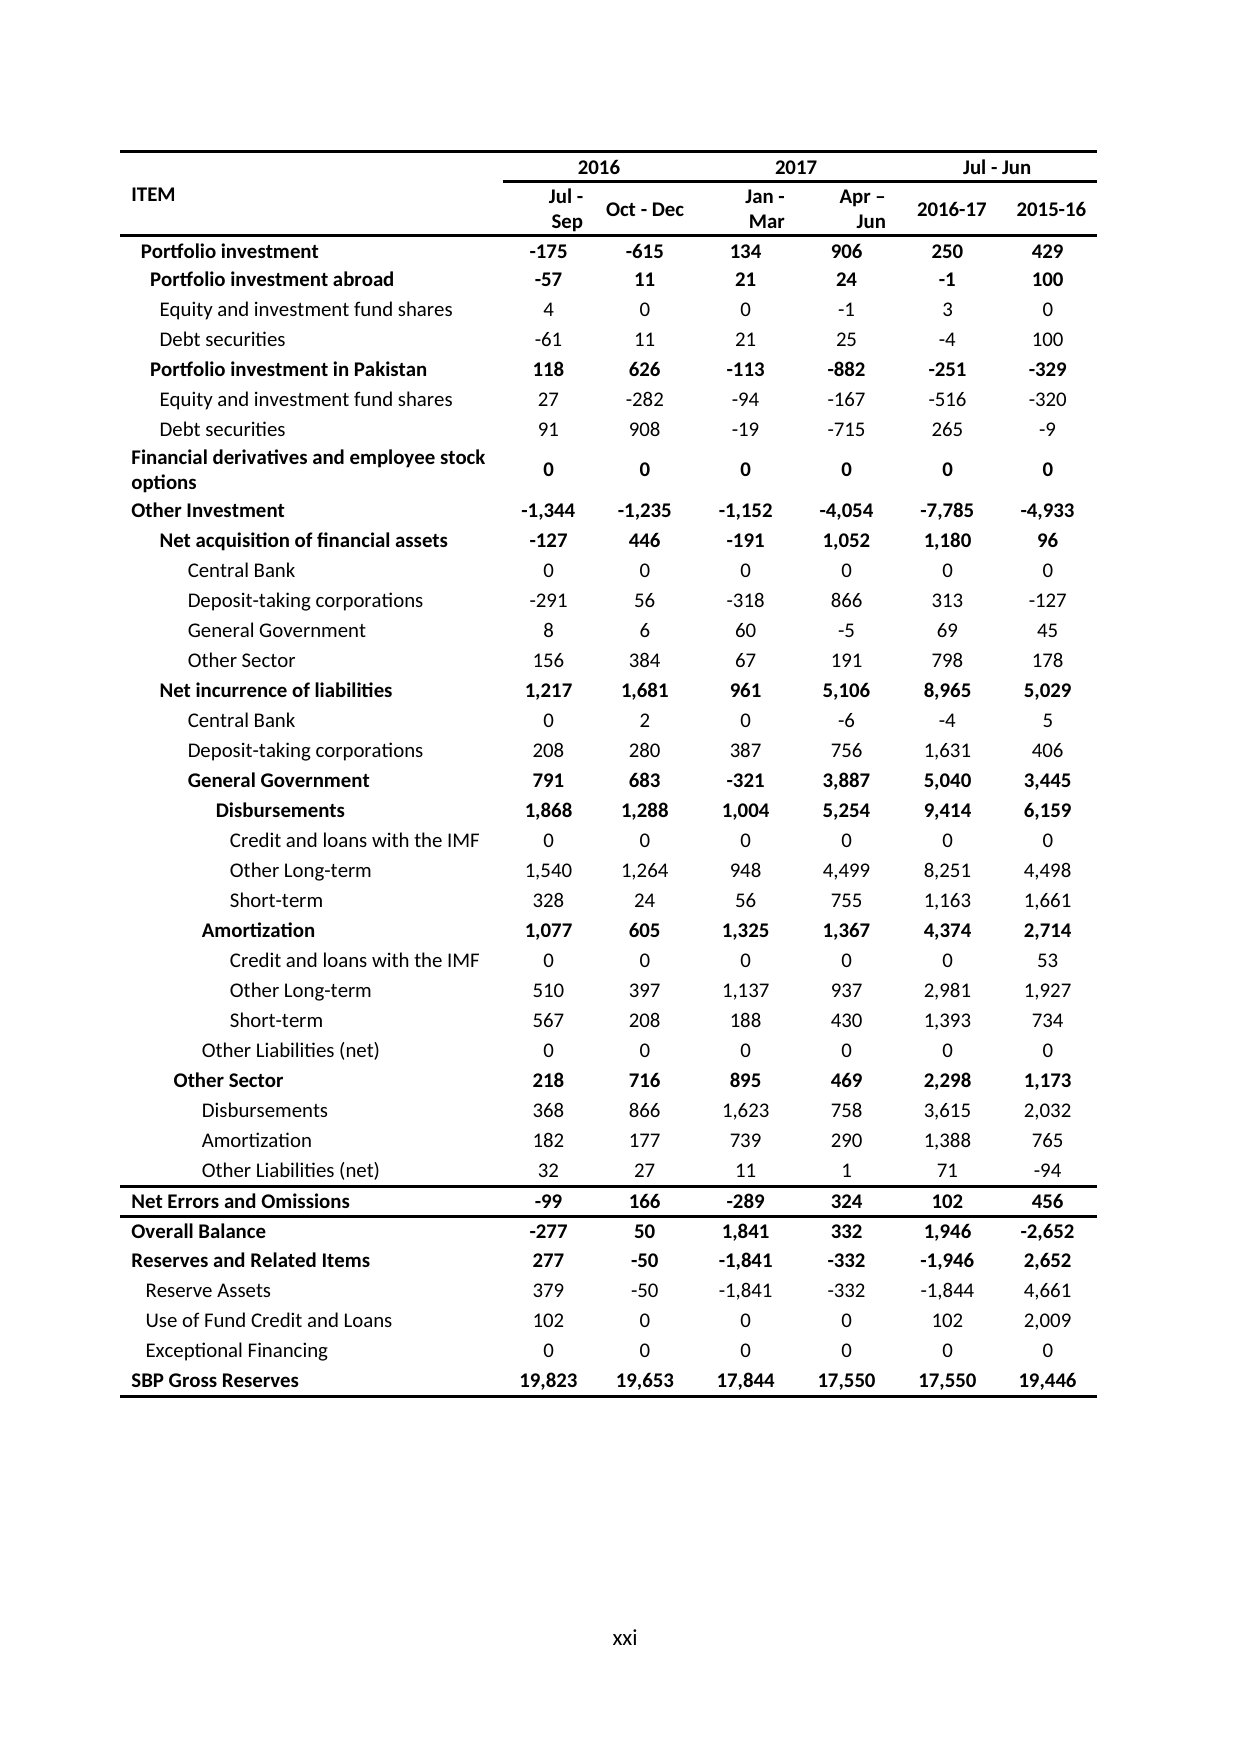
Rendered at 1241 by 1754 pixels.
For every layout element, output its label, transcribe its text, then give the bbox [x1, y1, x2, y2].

table_cell 53 [998, 945, 1097, 975]
table_cell -1 [897, 264, 998, 294]
table_cell 324 [796, 1188, 897, 1215]
table_cell 0 [695, 945, 796, 975]
table_cell 5,040 [897, 765, 998, 795]
table_cell 24 [796, 264, 897, 294]
table_cell 0 [695, 1035, 796, 1065]
table_cell 0 [695, 825, 796, 855]
table_cell 716 [594, 1065, 695, 1095]
table_cell 2 [594, 705, 695, 735]
table_cell 4,374 [897, 915, 998, 945]
table_cell -57 [503, 264, 594, 294]
table_cell 791 [503, 765, 594, 795]
table_cell -127 [503, 525, 594, 555]
table_cell 0 [796, 1335, 897, 1365]
table_cell -94 [695, 384, 796, 414]
table_cell 280 [594, 735, 695, 765]
table_cell 313 [897, 585, 998, 615]
table_cell Exceptional Financing [120, 1335, 502, 1365]
table_cell 17,844 [695, 1365, 796, 1395]
table_cell Disbursements [120, 1095, 502, 1125]
table_cell 21 [695, 264, 796, 294]
table_cell 0 [695, 1305, 796, 1335]
table_cell Reserves and Related Items [120, 1245, 502, 1275]
table_cell 19,823 [503, 1365, 594, 1395]
table_cell 69 [897, 615, 998, 645]
table_cell 60 [695, 615, 796, 645]
table_cell Credit and loans with the IMF [120, 945, 502, 975]
table_cell 0 [897, 825, 998, 855]
table_cell SBP Gross Reserves [120, 1365, 502, 1395]
table_cell 21 [695, 324, 796, 354]
table_cell 100 [998, 264, 1097, 294]
table_cell 406 [998, 735, 1097, 765]
table_cell 948 [695, 855, 796, 885]
table_cell 177 [594, 1125, 695, 1155]
table_cell 1,173 [998, 1065, 1097, 1095]
table_cell 379 [503, 1275, 594, 1305]
table_cell Disbursements [120, 795, 502, 825]
table_cell Credit and loans with the IMF [120, 825, 502, 855]
table_cell 56 [695, 885, 796, 915]
table_cell 91 [503, 414, 594, 444]
table_cell 1,623 [695, 1095, 796, 1125]
table_cell -1,841 [695, 1245, 796, 1275]
table_cell 96 [998, 525, 1097, 555]
table_cell Equity and investment fund shares [120, 294, 502, 324]
table_cell 2,032 [998, 1095, 1097, 1125]
table_cell -50 [594, 1245, 695, 1275]
table_cell -61 [503, 324, 594, 354]
table_cell -1 [796, 294, 897, 324]
table_cell 683 [594, 765, 695, 795]
table_cell -19 [695, 414, 796, 444]
table_cell 265 [897, 414, 998, 444]
table_cell 32 [503, 1155, 594, 1185]
table_cell 937 [796, 975, 897, 1005]
table_cell 0 [594, 444, 695, 495]
table_cell 895 [695, 1065, 796, 1095]
table_cell Oct - Dec [594, 183, 695, 234]
table_cell 1,288 [594, 795, 695, 825]
table_cell Short-term [120, 885, 502, 915]
table_cell 134 [695, 237, 796, 264]
table_cell 1,367 [796, 915, 897, 945]
table_cell 0 [897, 1335, 998, 1365]
table_cell 0 [998, 1335, 1097, 1365]
table_cell 387 [695, 735, 796, 765]
table_cell 866 [594, 1095, 695, 1125]
table_cell 0 [695, 705, 796, 735]
table_cell 2,652 [998, 1245, 1097, 1275]
table_cell 1,163 [897, 885, 998, 915]
table_cell -251 [897, 354, 998, 384]
table_cell 118 [503, 354, 594, 384]
table_cell 2,714 [998, 915, 1097, 945]
table_cell 11 [594, 324, 695, 354]
table_cell 0 [503, 1335, 594, 1365]
table_cell -4,054 [796, 495, 897, 525]
table_cell 397 [594, 975, 695, 1005]
table_cell 100 [998, 324, 1097, 354]
table_cell Other Long-term [120, 855, 502, 885]
table_cell 11 [594, 264, 695, 294]
table_cell 3 [897, 294, 998, 324]
table_cell 4,498 [998, 855, 1097, 885]
table_cell 1,180 [897, 525, 998, 555]
table_cell 67 [695, 645, 796, 675]
table_cell 0 [594, 825, 695, 855]
table_cell 56 [594, 585, 695, 615]
table_cell 277 [503, 1245, 594, 1275]
table_cell 0 [998, 294, 1097, 324]
table_cell 1,052 [796, 525, 897, 555]
table_cell 71 [897, 1155, 998, 1185]
table_cell 5,029 [998, 675, 1097, 705]
table_cell 1,631 [897, 735, 998, 765]
table_cell 102 [503, 1305, 594, 1335]
table_cell 4,661 [998, 1275, 1097, 1305]
table_cell Portfolio investment [120, 237, 502, 264]
table_cell 3,887 [796, 765, 897, 795]
table_cell -7,785 [897, 495, 998, 525]
table_cell 182 [503, 1125, 594, 1155]
table_cell -2,652 [998, 1218, 1097, 1245]
table_cell -277 [503, 1218, 594, 1245]
table_cell 0 [796, 444, 897, 495]
table_cell Other Sector [120, 645, 502, 675]
table_cell -282 [594, 384, 695, 414]
table_cell Amortization [120, 915, 502, 945]
table_cell 0 [695, 294, 796, 324]
table_cell 3,615 [897, 1095, 998, 1125]
table_cell 166 [594, 1188, 695, 1215]
table_cell 0 [897, 1035, 998, 1065]
table_cell -1,946 [897, 1245, 998, 1275]
table_cell Net incurrence of liabilities [120, 675, 502, 705]
table_cell 1,540 [503, 855, 594, 885]
table_cell 1,661 [998, 885, 1097, 915]
table_cell 0 [695, 444, 796, 495]
table_cell 290 [796, 1125, 897, 1155]
table_cell 102 [897, 1188, 998, 1215]
table_cell 45 [998, 615, 1097, 645]
table_cell 3,445 [998, 765, 1097, 795]
table_cell -1,844 [897, 1275, 998, 1305]
table_cell 1,868 [503, 795, 594, 825]
table_cell 24 [594, 885, 695, 915]
table_cell 0 [503, 945, 594, 975]
table_cell 0 [594, 294, 695, 324]
table_cell 9,414 [897, 795, 998, 825]
table_cell 567 [503, 1005, 594, 1035]
table_cell 208 [594, 1005, 695, 1035]
table_cell 328 [503, 885, 594, 915]
table_cell -289 [695, 1188, 796, 1215]
table_cell 8,965 [897, 675, 998, 705]
table_cell -320 [998, 384, 1097, 414]
table_cell -1,841 [695, 1275, 796, 1305]
table_cell 0 [503, 825, 594, 855]
table_cell Jan - Mar [695, 183, 796, 234]
table_cell 8 [503, 615, 594, 645]
table_cell -321 [695, 765, 796, 795]
table_cell -5 [796, 615, 897, 645]
table_cell Central Bank [120, 555, 502, 585]
table_header ITEM [120, 153, 502, 234]
table_cell 2016-17 [897, 183, 998, 234]
table_cell 0 [594, 555, 695, 585]
table_cell 0 [796, 1035, 897, 1065]
table_cell 0 [796, 825, 897, 855]
table_cell 5 [998, 705, 1097, 735]
table_cell 798 [897, 645, 998, 675]
table_cell 0 [503, 555, 594, 585]
table_cell 0 [503, 444, 594, 495]
table_cell -291 [503, 585, 594, 615]
table_cell 0 [796, 1305, 897, 1335]
table_cell -9 [998, 414, 1097, 444]
table_cell 4 [503, 294, 594, 324]
table_cell 27 [503, 384, 594, 414]
table_cell -191 [695, 525, 796, 555]
table_cell 734 [998, 1005, 1097, 1035]
table_cell -127 [998, 585, 1097, 615]
table_cell Debt securities [120, 414, 502, 444]
table_header Jul - Jun [897, 153, 1097, 180]
table_cell 27 [594, 1155, 695, 1185]
table_cell 961 [695, 675, 796, 705]
table_cell 1,388 [897, 1125, 998, 1155]
table_cell 0 [594, 945, 695, 975]
table_cell Net Errors and Omissions [120, 1188, 502, 1215]
table_cell -1,235 [594, 495, 695, 525]
table_cell Other Investment [120, 495, 502, 525]
table_header 2017 [695, 153, 897, 180]
table_cell Reserve Assets [120, 1275, 502, 1305]
table_cell 11 [695, 1155, 796, 1185]
table_cell -329 [998, 354, 1097, 384]
table_cell 17,550 [796, 1365, 897, 1395]
table_cell 456 [998, 1188, 1097, 1215]
table_cell 156 [503, 645, 594, 675]
table_cell General Government [120, 615, 502, 645]
table_cell 1,927 [998, 975, 1097, 1005]
table_cell Apr – Jun [796, 183, 897, 234]
table_cell -1,344 [503, 495, 594, 525]
table_cell 5,106 [796, 675, 897, 705]
table_cell 102 [897, 1305, 998, 1335]
table_cell 1,264 [594, 855, 695, 885]
table_cell 368 [503, 1095, 594, 1125]
table_cell 605 [594, 915, 695, 945]
table_cell 469 [796, 1065, 897, 1095]
table_cell 6,159 [998, 795, 1097, 825]
table_cell 1,681 [594, 675, 695, 705]
table_cell 430 [796, 1005, 897, 1035]
table_cell Jul - Sep [503, 183, 594, 234]
table_cell Amortization [120, 1125, 502, 1155]
table_cell 429 [998, 237, 1097, 264]
table_cell 188 [695, 1005, 796, 1035]
table_cell 8,251 [897, 855, 998, 885]
table_cell 0 [897, 444, 998, 495]
table_cell Debt securities [120, 324, 502, 354]
table_cell 25 [796, 324, 897, 354]
table_cell -4 [897, 324, 998, 354]
table_cell 0 [796, 555, 897, 585]
table_cell 1,946 [897, 1218, 998, 1245]
table_cell -113 [695, 354, 796, 384]
table_cell 1,004 [695, 795, 796, 825]
table_cell -615 [594, 237, 695, 264]
table_cell -6 [796, 705, 897, 735]
table_cell 384 [594, 645, 695, 675]
table_cell Portfolio investment abroad [120, 264, 502, 294]
table_cell Net acquisition of financial assets [120, 525, 502, 555]
table_cell 510 [503, 975, 594, 1005]
table_cell -715 [796, 414, 897, 444]
table_cell Other Sector [120, 1065, 502, 1095]
table_cell 19,653 [594, 1365, 695, 1395]
table_cell 765 [998, 1125, 1097, 1155]
table_cell 2,298 [897, 1065, 998, 1095]
table_cell 0 [796, 945, 897, 975]
table_cell 0 [594, 1035, 695, 1065]
table_cell 1,841 [695, 1218, 796, 1245]
table_cell 866 [796, 585, 897, 615]
table_cell -4,933 [998, 495, 1097, 525]
table_cell 191 [796, 645, 897, 675]
table_cell 755 [796, 885, 897, 915]
table_cell -882 [796, 354, 897, 384]
table_cell 0 [594, 1335, 695, 1365]
table_cell Financial derivatives and employee stock options [120, 444, 502, 495]
table_cell 332 [796, 1218, 897, 1245]
table_cell -175 [503, 237, 594, 264]
table_cell Use of Fund Credit and Loans [120, 1305, 502, 1335]
table_cell Short-term [120, 1005, 502, 1035]
table_cell 908 [594, 414, 695, 444]
table_cell 0 [503, 1035, 594, 1065]
table_cell 19,446 [998, 1365, 1097, 1395]
table_cell -332 [796, 1245, 897, 1275]
table_cell 1 [796, 1155, 897, 1185]
table_cell General Government [120, 765, 502, 795]
table_cell Portfolio investment in Pakistan [120, 354, 502, 384]
table_cell 4,499 [796, 855, 897, 885]
table_cell 0 [695, 1335, 796, 1365]
table_cell -332 [796, 1275, 897, 1305]
table_cell 178 [998, 645, 1097, 675]
table_cell 5,254 [796, 795, 897, 825]
table_cell 0 [998, 555, 1097, 585]
table_cell 739 [695, 1125, 796, 1155]
table_cell 0 [594, 1305, 695, 1335]
table_cell 446 [594, 525, 695, 555]
table_cell 17,550 [897, 1365, 998, 1395]
table_cell -516 [897, 384, 998, 414]
table_cell Other Liabilities (net) [120, 1155, 502, 1185]
table_cell Deposit-taking corporations [120, 585, 502, 615]
table_cell 0 [998, 825, 1097, 855]
table_cell 1,077 [503, 915, 594, 945]
table_cell 756 [796, 735, 897, 765]
table_cell Overall Balance [120, 1218, 502, 1245]
table_cell Other Liabilities (net) [120, 1035, 502, 1065]
table_cell Central Bank [120, 705, 502, 735]
table_cell 1,393 [897, 1005, 998, 1035]
table_cell -4 [897, 705, 998, 735]
table_cell 0 [998, 1035, 1097, 1065]
table_cell 6 [594, 615, 695, 645]
table_cell 0 [998, 444, 1097, 495]
table_cell 758 [796, 1095, 897, 1125]
table_cell 0 [897, 555, 998, 585]
table_header 2016 [503, 153, 695, 180]
table_cell 626 [594, 354, 695, 384]
table_cell 0 [695, 555, 796, 585]
table_cell -1,152 [695, 495, 796, 525]
table_cell 218 [503, 1065, 594, 1095]
table_cell Other Long-term [120, 975, 502, 1005]
table_cell Equity and investment fund shares [120, 384, 502, 414]
table_cell -50 [594, 1275, 695, 1305]
table_cell 906 [796, 237, 897, 264]
table_cell -167 [796, 384, 897, 414]
table_cell 2,009 [998, 1305, 1097, 1335]
table_cell Deposit-taking corporations [120, 735, 502, 765]
table_cell 50 [594, 1218, 695, 1245]
table_cell 1,137 [695, 975, 796, 1005]
table_cell 0 [897, 945, 998, 975]
table_cell 1,325 [695, 915, 796, 945]
table_cell 2,981 [897, 975, 998, 1005]
table_cell 250 [897, 237, 998, 264]
table_cell 208 [503, 735, 594, 765]
table_cell -318 [695, 585, 796, 615]
table_cell -94 [998, 1155, 1097, 1185]
table_cell 1,217 [503, 675, 594, 705]
table_cell -99 [503, 1188, 594, 1215]
table_cell 2015-16 [998, 183, 1097, 234]
table_cell 0 [503, 705, 594, 735]
